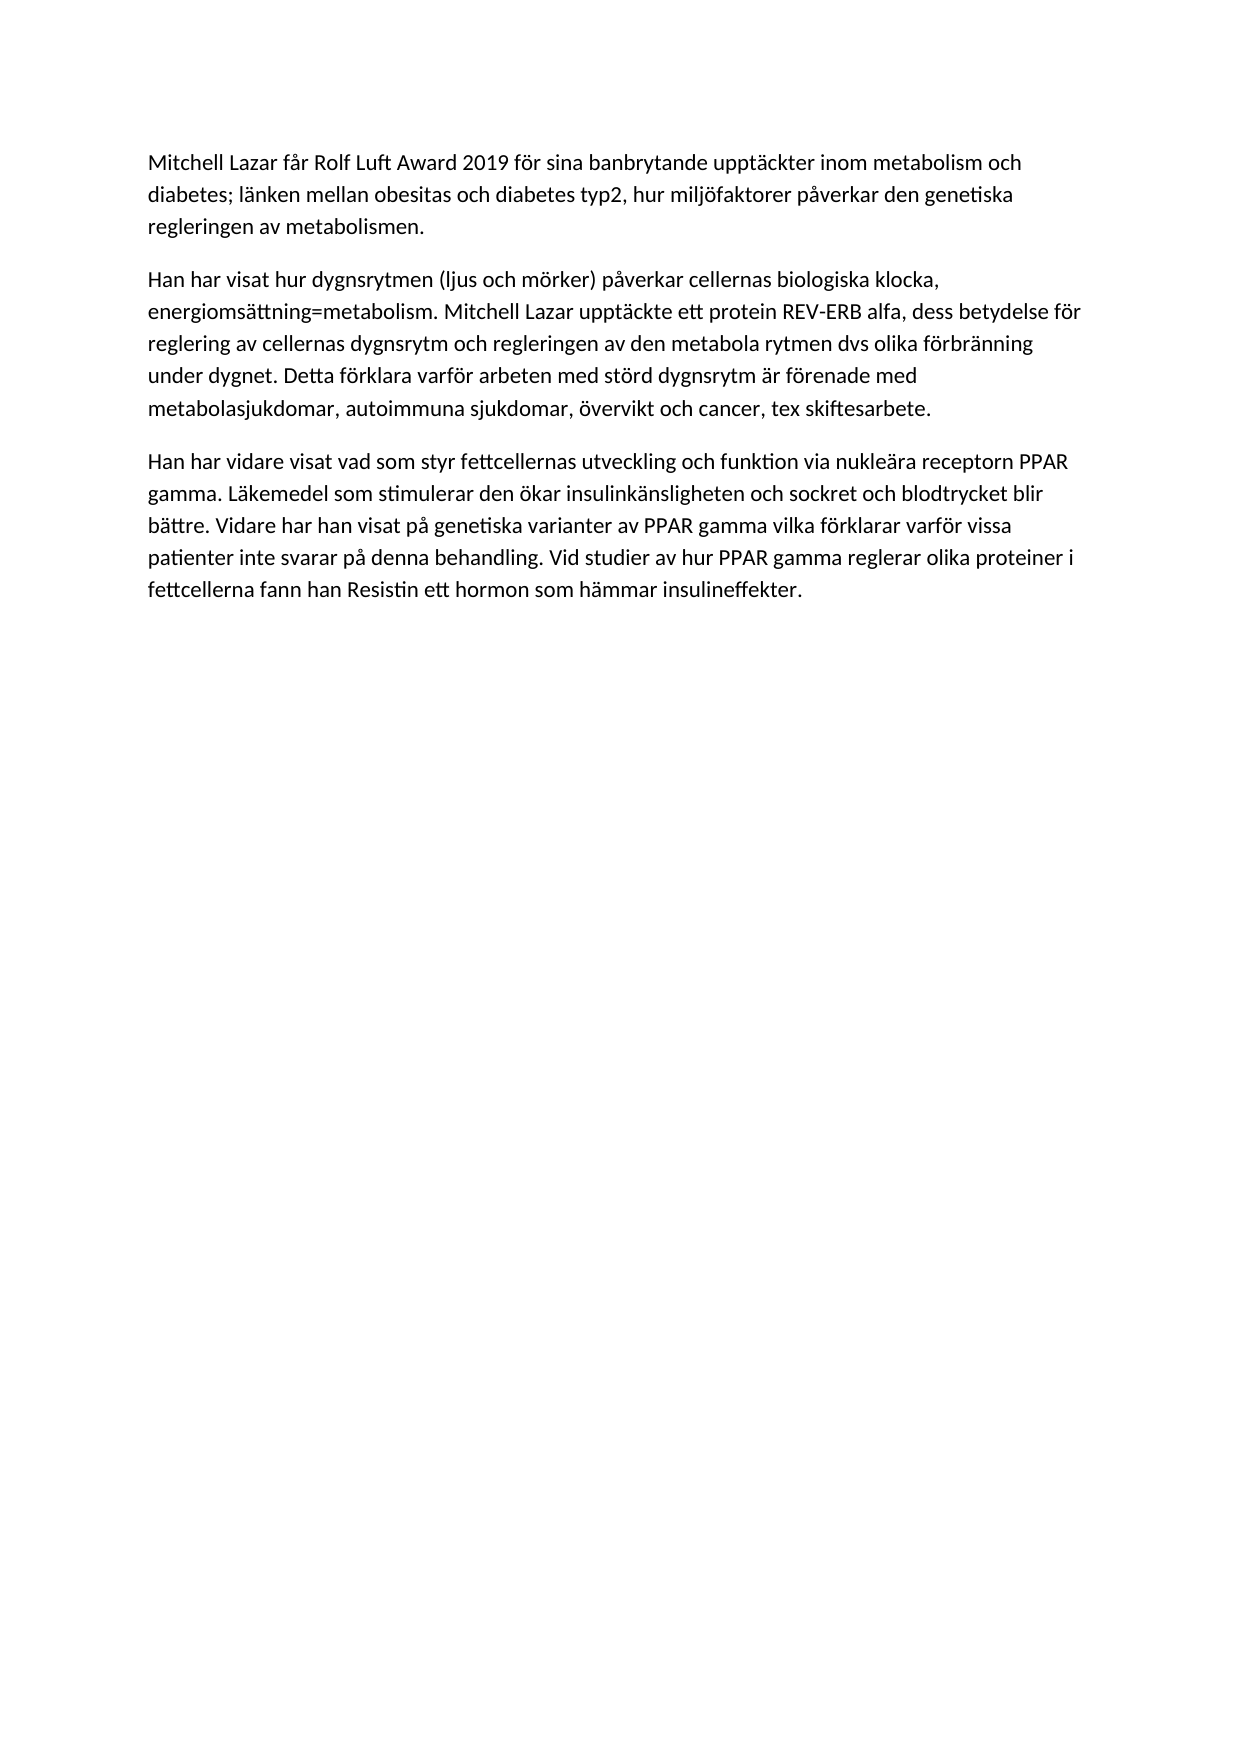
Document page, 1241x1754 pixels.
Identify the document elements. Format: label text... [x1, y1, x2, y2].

text Mitchell Lazar får Rolf Luft Award 2019 för sina banbrytande upptäckter inom metabolism och diabetes; länken mellan obesitas och diabetes typ2, hur miljöfaktorer påverkar den genetiska regleringen av metabolismen. [148, 148, 1093, 240]
text Han har visat hur dygnsrytmen (ljus och mörker) påverkar cellernas biologiska klocka, energiomsättning=metabolism. Mitchell Lazar upptäckte ett protein REV-ERB alfa, dess betydelse för reglering av cellernas dygnsrytm och regleringen av den metabola rytmen dvs olika förbränning under dygnet. Detta förklara varför arbeten med störd dygnsrytm är förenade med metabolasjukdomar, autoimmuna sjukdomar, övervikt och cancer, tex skiftesarbete. [148, 265, 1093, 422]
text Han har vidare visat vad som styr fettcellernas utveckling och funktion via nukleära receptorn PPAR gamma. Läkemedel som stimulerar den ökar insulinkänsligheten och sockret och blodtrycket blir bättre. Vidare har han visat på genetiska varianter av PPAR gamma vilka förklarar varför vissa patienter inte svarar på denna behandling. Vid studier av hur PPAR gamma reglerar olika proteiner i fettcellerna fann han Resistin ett hormon som hämmar insulineffekter. [148, 447, 1093, 603]
